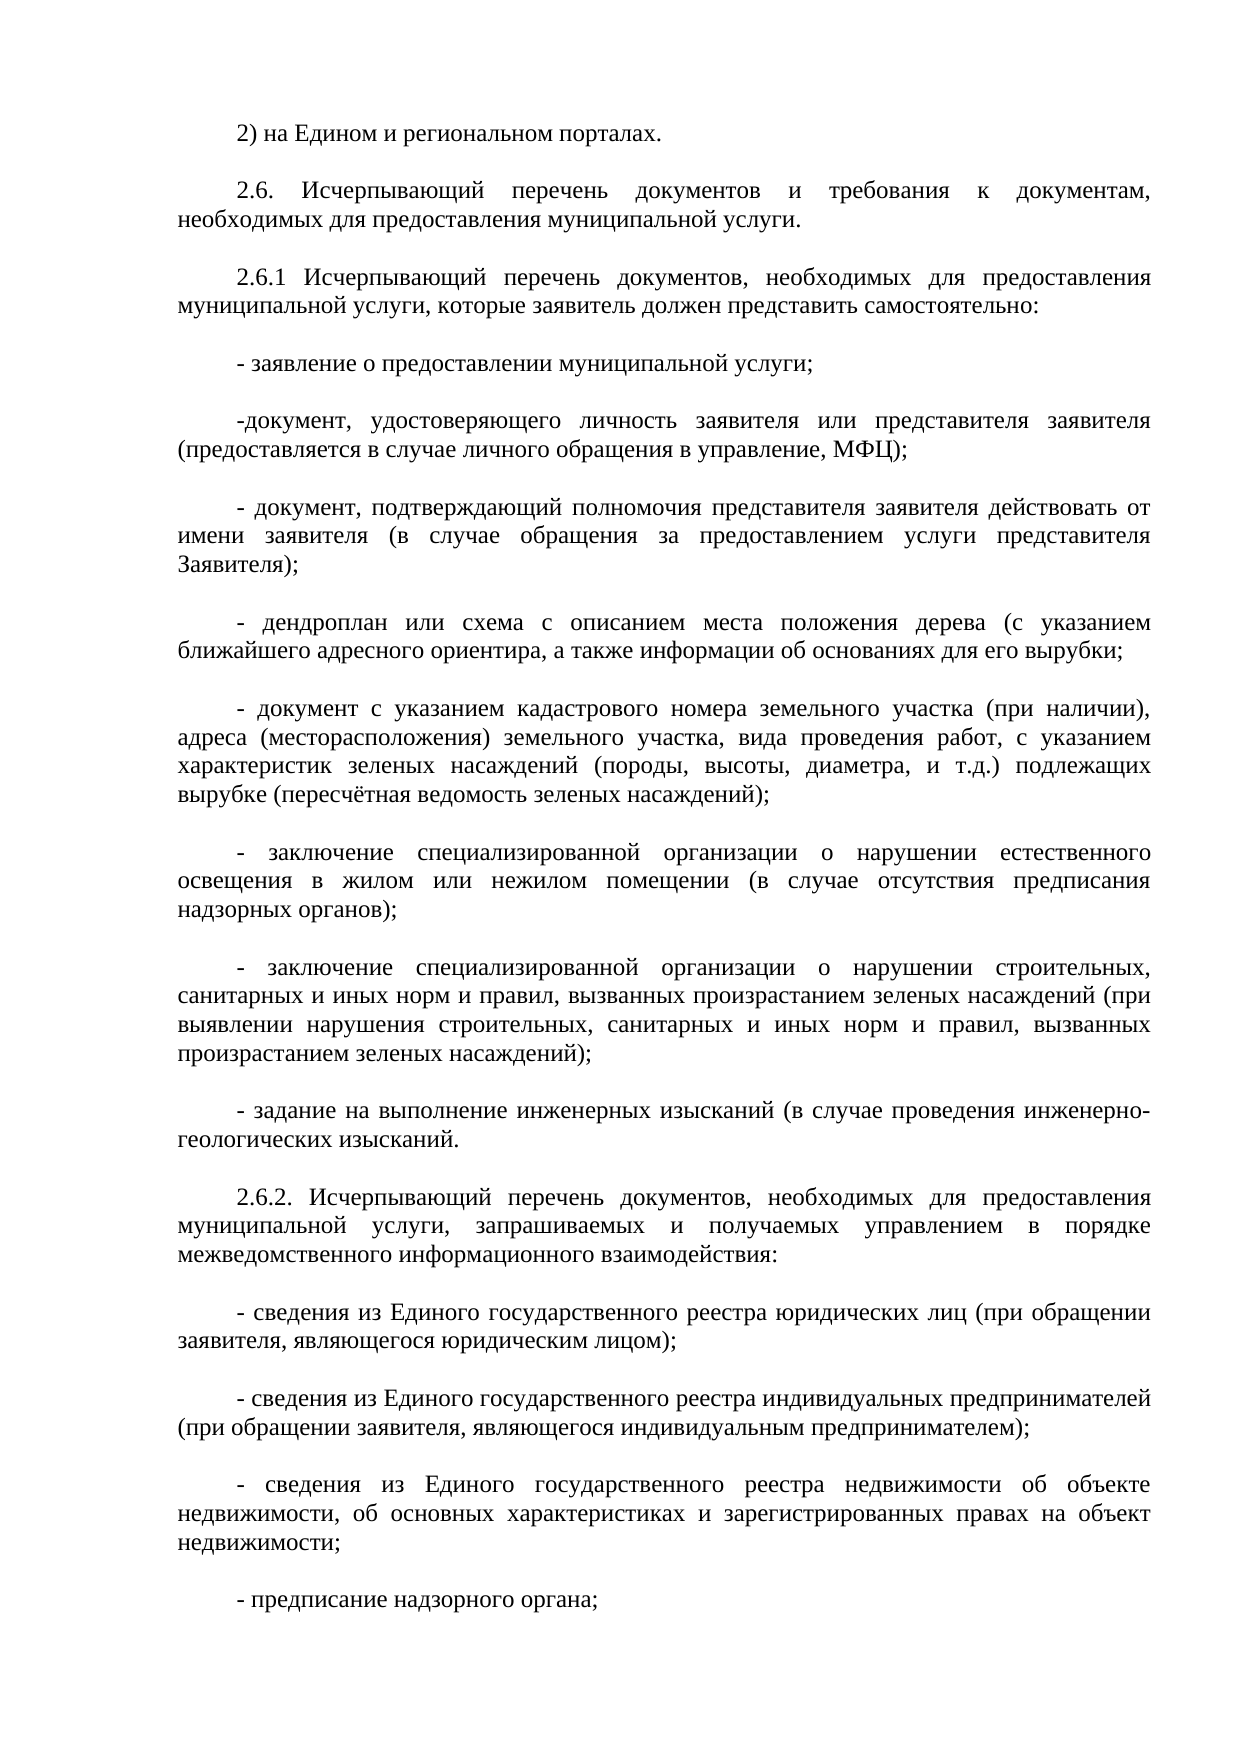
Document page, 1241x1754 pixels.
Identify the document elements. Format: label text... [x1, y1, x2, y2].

text - документ, подтверждающий полномочия представителя заявителя действовать от имени заявителя (в случае обращения за предоставлением услуги представителя Заявителя); [177, 492, 1152, 578]
text -документ, удостоверяющего личность заявителя или представителя заявителя (предоставляется в случае личного обращения в управление, МФЦ); [177, 406, 1152, 463]
text - задание на выполнение инженерных изысканий (в случае проведения инженерно-геологических изысканий. [177, 1096, 1152, 1153]
text 2.6.1 Исчерпывающий перечень документов, необходимых для предоставления муниципальной услуги, которые заявитель должен представить самостоятельно: [177, 262, 1152, 319]
text - заключение специализированной организации о нарушении естественного освещения в жилом или нежилом помещении (в случае отсутствия предписания надзорных органов); [177, 837, 1152, 923]
text - сведения из Единого государственного реестра недвижимости об объекте недвижимости, об основных характеристиках и зарегистрированных правах на объект недвижимости; [177, 1469, 1152, 1556]
text 2.6.2. Исчерпывающий перечень документов, необходимых для предоставления муниципальной услуги, запрашиваемых и получаемых управлением в порядке межведомственного информационного взаимодействия: [177, 1182, 1152, 1268]
text - предписание надзорного органа; [177, 1584, 1152, 1613]
text 2) на Едином и региональном порталах. [177, 118, 1152, 147]
text 2.6. Исчерпывающий перечень документов и требования к документам, необходимых для предоставления муниципальной услуги. [177, 176, 1152, 233]
text - документ с указанием кадастрового номера земельного участка (при наличии), адреса (месторасположения) земельного участка, вида проведения работ, с указанием характеристик зеленых насаждений (породы, высоты, диаметра, и т.д.) подлежащих вырубке (пересчётная ведомость зеленых насаждений); [177, 693, 1152, 808]
text - сведения из Единого государственного реестра юридических лиц (при обращении заявителя, являющегося юридическим лицом); [177, 1297, 1152, 1354]
text - заключение специализированной организации о нарушении строительных, санитарных и иных норм и правил, вызванных произрастанием зеленых насаждений (при выявлении нарушения строительных, санитарных и иных норм и правил, вызванных произрастанием зеленых насаждений); [177, 952, 1152, 1067]
text - заявление о предоставлении муниципальной услуги; [177, 348, 1152, 377]
text - дендроплан или схема с описанием места положения дерева (с указанием ближайшего адресного ориентира, а также информации об основаниях для его вырубки; [177, 607, 1152, 664]
text - сведения из Единого государственного реестра индивидуальных предпринимателей (при обращении заявителя, являющегося индивидуальным предпринимателем); [177, 1383, 1152, 1441]
